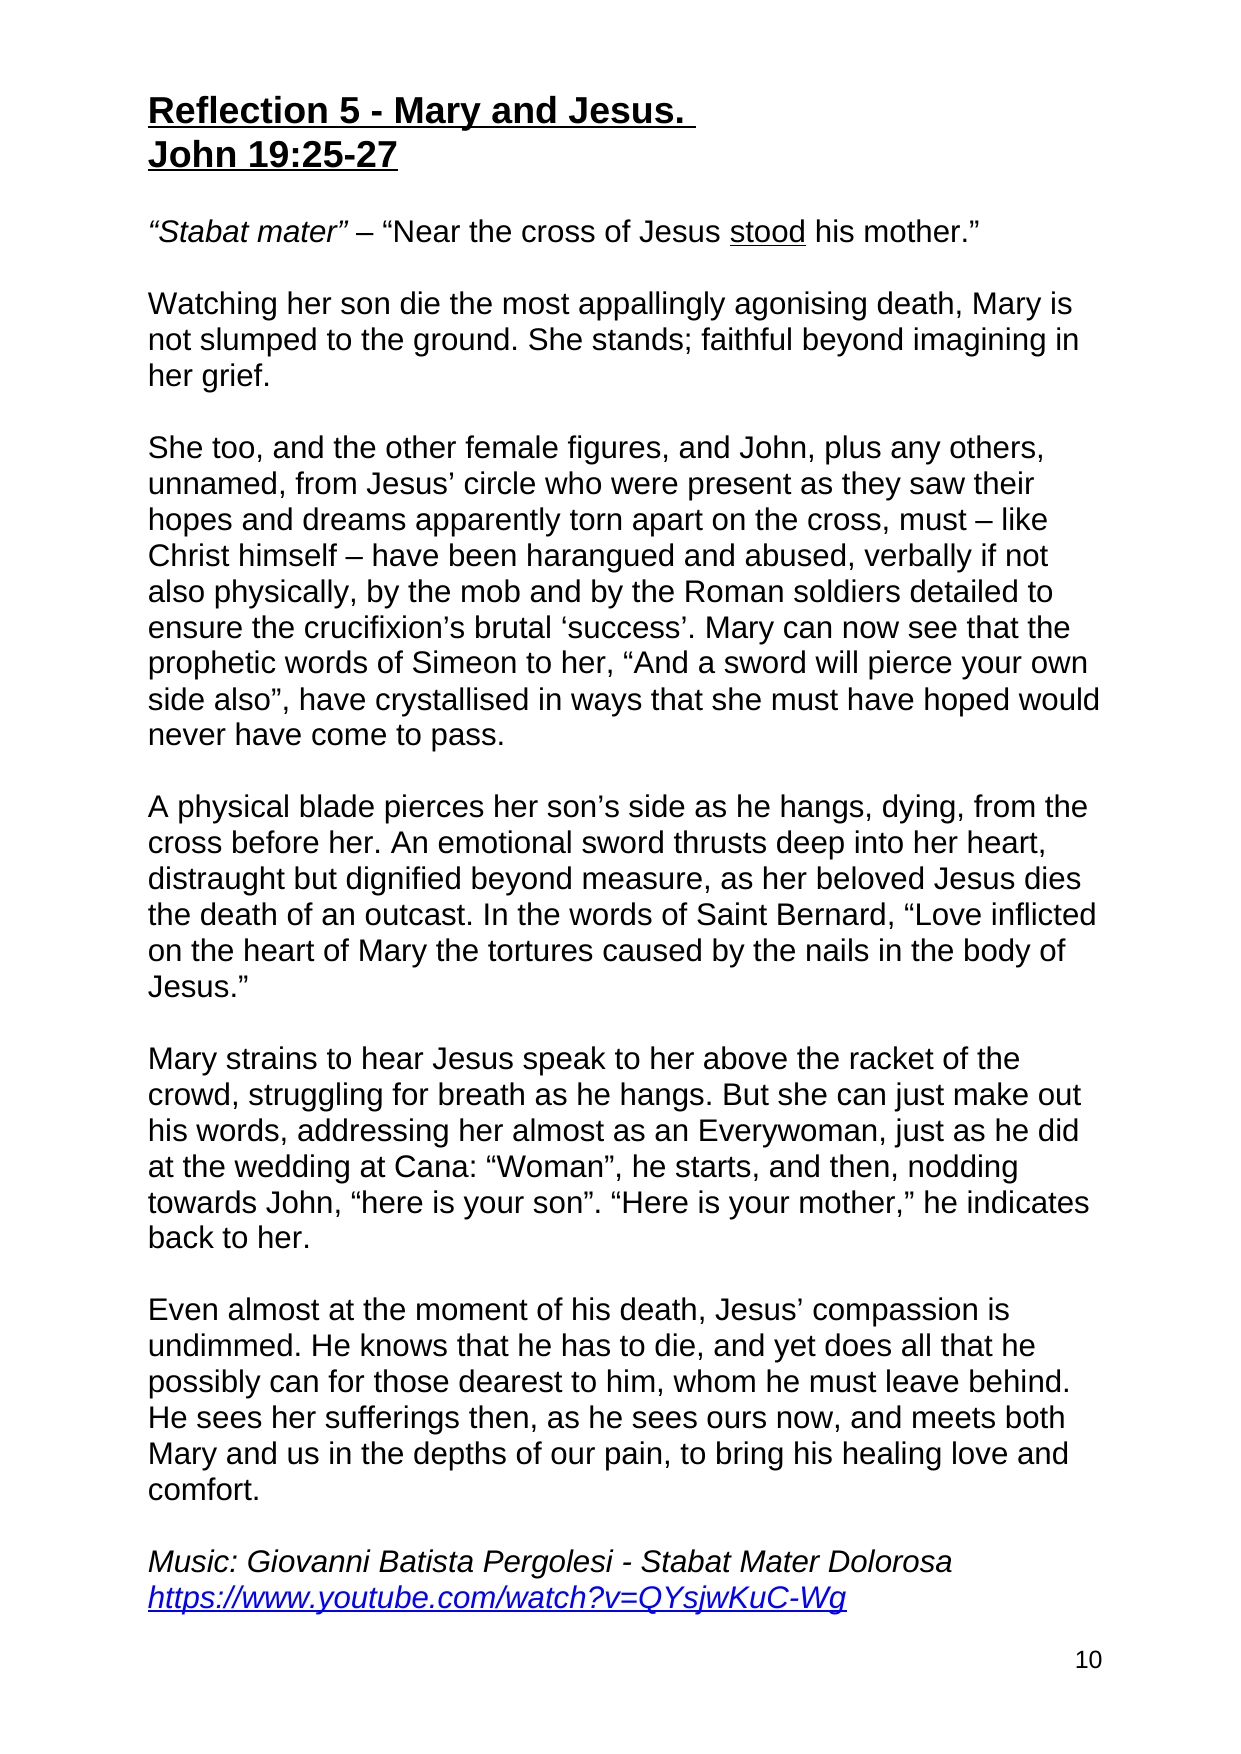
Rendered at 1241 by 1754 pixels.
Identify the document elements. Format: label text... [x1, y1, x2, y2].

text Watching her son die the most appallingly agonising death, Mary is not slumped to the ground. She stands; faithful beyond imagining in her grief. [148, 285, 1104, 393]
text Music: Giovanni Batista Pergolesi - Stabat Mater Dolorosa [148, 1507, 1104, 1579]
text A physical blade pierces her son’s side as he hangs, dying, from the cross before her. An emotional sword thrusts deep into her heart, distraught but dignified beyond measure, as her beloved Jesus dies the death of an outcast. In the words of Saint Bernard, “Love inflicted on the heart of Mary the tortures caused by the nails in the body of Jesus.” [148, 788, 1104, 1004]
text Even almost at the moment of his death, Jesus’ compassion is undimmed. He knows that he has to die, and yet does all that he possibly can for those dearest to him, whom he must leave behind. He sees her sufferings then, as he sees ours now, and meets both Mary and us in the depths of our pain, to bring his healing love and comfort. [148, 1291, 1104, 1507]
text “Stabat mater” – “Near the cross of Jesus stood his mother.” [148, 213, 1104, 249]
text She too, and the other female figures, and John, plus any others, unnamed, from Jesus’ circle who were present as they saw their hopes and dreams apparently torn apart on the cross, must – like Christ himself – have been harangued and abused, verbally if not also physically, by the mob and by the Roman soldiers detailed to ensure the crucifixion’s brutal ‘success’. Mary can now see that the prophetic words of Simeon to her, “And a sword will pierce your own side also”, have crystallised in ways that she must have hoped would never have come to pass. [148, 429, 1104, 752]
text https://www.youtube.com/watch?v=QYsjwKuC-Wg [148, 1579, 1108, 1615]
text Reflection 5 - Mary and Jesus. [148, 89, 1104, 132]
text John 19:25-27 [148, 132, 1104, 175]
text Mary strains to hear Jesus speak to her above the racket of the crowd, struggling for breath as he hangs. But she can just make out his words, addressing her almost as an Everywoman, just as he did at the wedding at Cana: “Woman”, he starts, and then, nodding towards John, “here is your son”. “Here is your mother,” he indicates back to her. [148, 1040, 1104, 1256]
